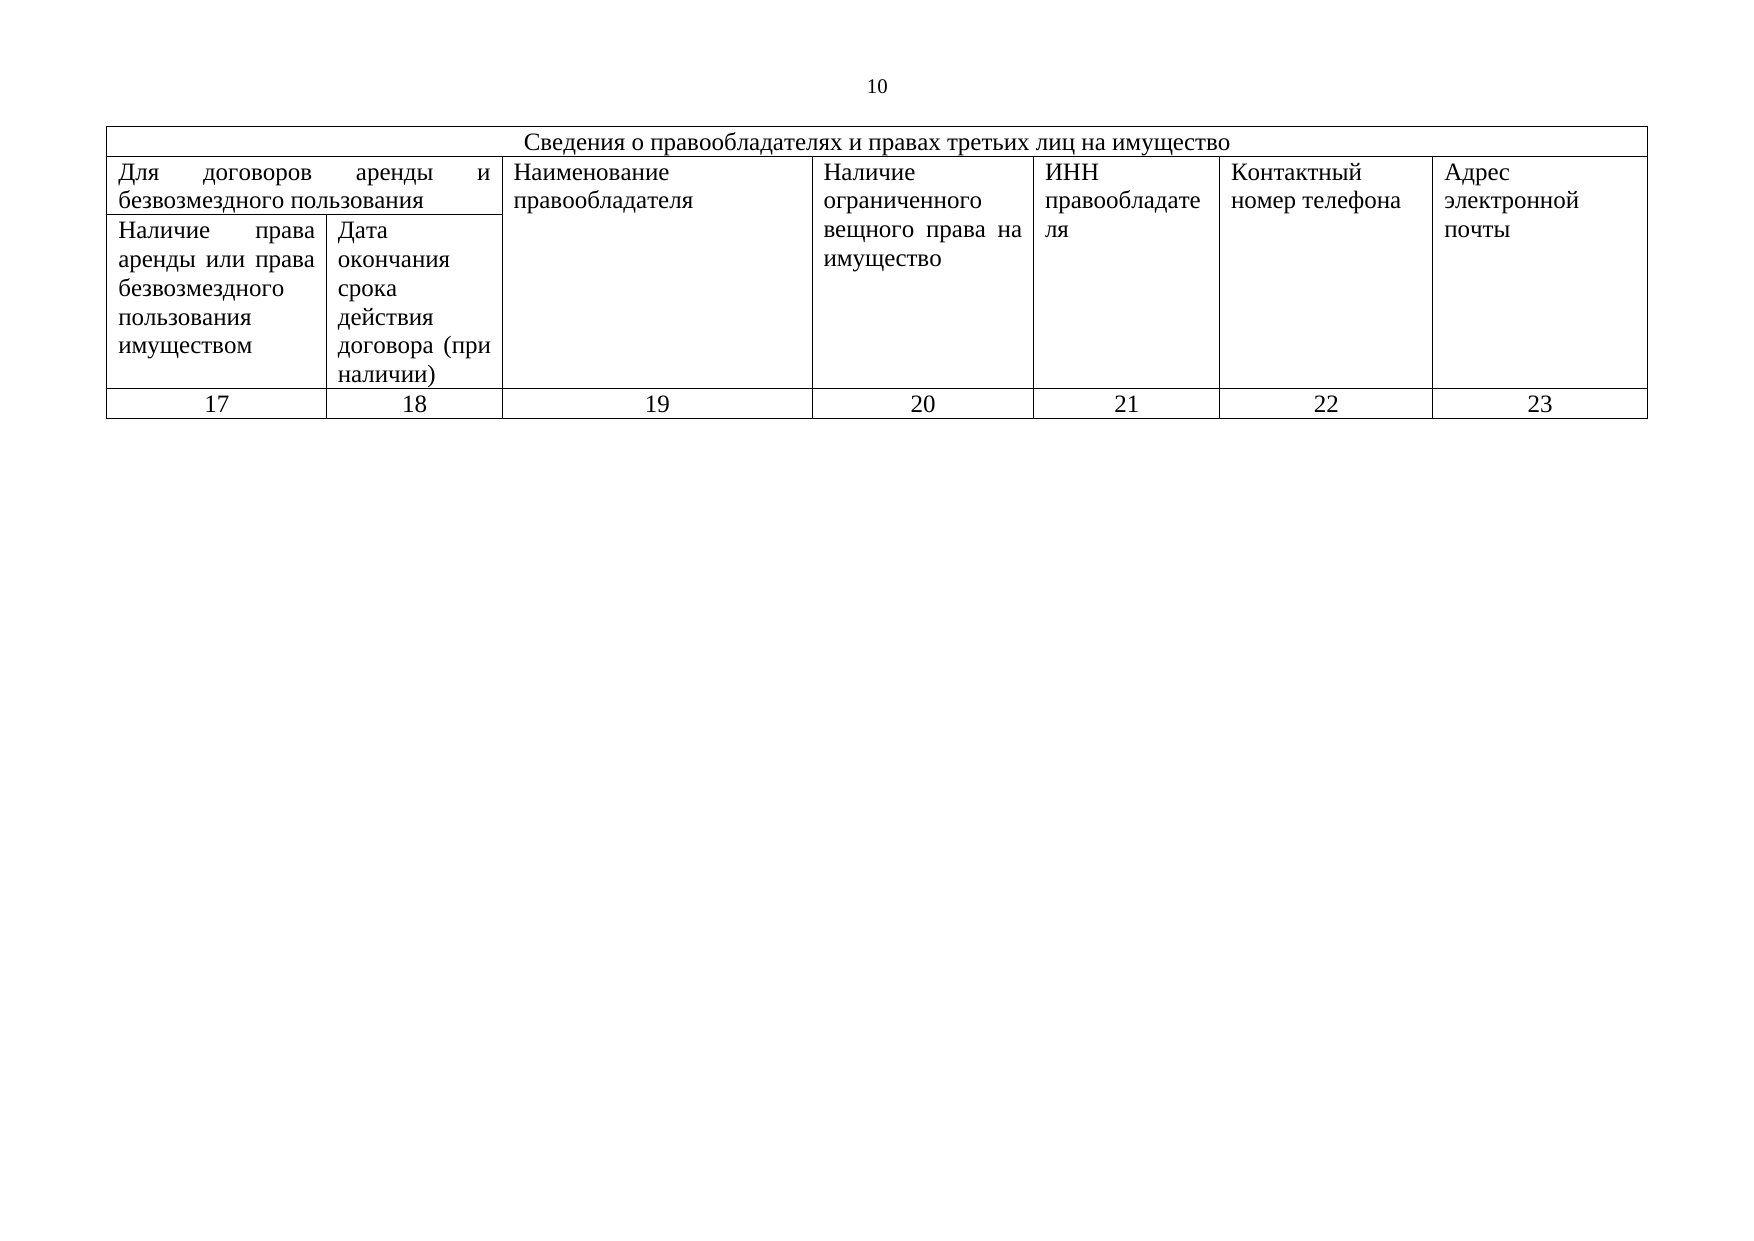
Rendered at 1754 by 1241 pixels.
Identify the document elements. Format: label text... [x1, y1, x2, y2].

table_cell 17 [107, 389, 326, 418]
table_cell 19 [503, 389, 812, 418]
table_cell Дата окончания срока действия договора (при наличии) [327, 215, 502, 388]
table_cell Адрес электронной почты [1433, 157, 1647, 388]
table_cell 21 [1034, 389, 1219, 418]
table_cell Для договоров аренды и безвозмездного пользования [107, 157, 502, 214]
table_cell ИНН правообладателя [1034, 157, 1219, 388]
table_cell Наименование правообладателя [503, 157, 812, 388]
table_cell 22 [1220, 389, 1432, 418]
table_cell 20 [813, 389, 1033, 418]
table_header Сведения о правообладателях и правах третьих лиц на имущество [107, 127, 1647, 156]
table_cell Контактный номер телефона [1220, 157, 1432, 388]
table_cell 18 [327, 389, 502, 418]
table_cell Наличие ограниченного вещного права на имущество [813, 157, 1033, 388]
table_cell 23 [1433, 389, 1647, 418]
table_cell Наличие права аренды или права безвозмездного пользования имуществом [107, 215, 326, 388]
